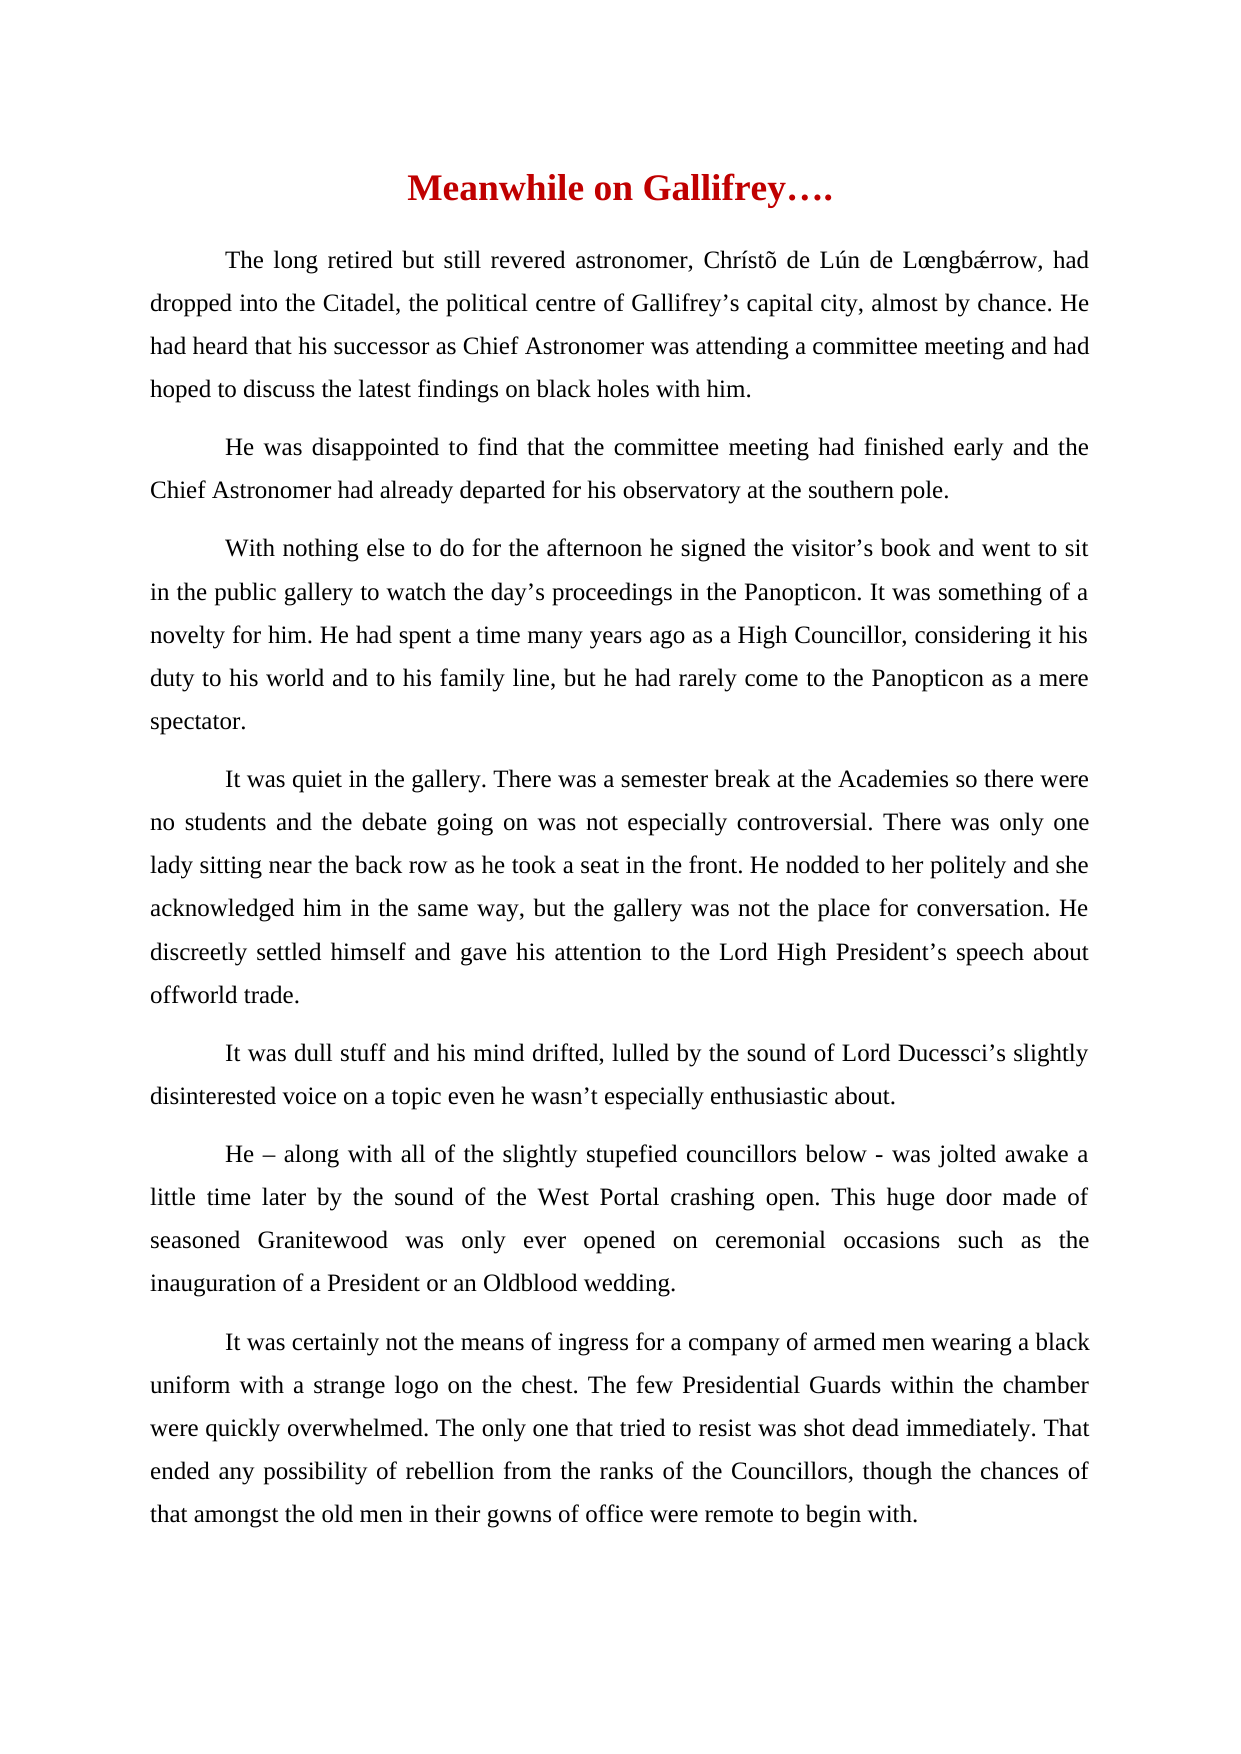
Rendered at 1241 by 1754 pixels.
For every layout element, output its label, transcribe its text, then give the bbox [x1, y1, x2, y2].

text He was disappointed to find that the committee meeting had finished early and the Chief Astronomer had already departed for his observatory at the southern pole. [150, 432, 1090, 504]
text He – along with all of the slightly stupefied councillors below - was jolted awake a little time later by the sound of the West Portal crashing open. This huge door made of seasoned Granitewood was only ever opened on ceremonial occasions such as the inauguration of a President or an Oldblood wedding. [150, 1139, 1090, 1297]
text It was quiet in the gallery. There was a semester break at the Academies so there were no students and the debate going on was not especially controversial. There was only one lady sitting near the back row as he took a seat in the front. He nodded to her politely and she acknowledged him in the same way, but the gallery was not the place for conversation. He discreetly settled himself and gave his attention to the Lord High President’s speech about offworld trade. [150, 764, 1090, 1008]
text It was dull stuff and his mind drifted, lulled by the sound of Lord Ducessci’s slightly disinterested voice on a topic even he wasn’t especially enthusiastic about. [150, 1038, 1090, 1110]
text It was certainly not the means of ingress for a company of armed men wearing a black uniform with a strange logo on the chest. The few Presidential Guards within the chamber were quickly overwhelmed. The only one that tried to resist was shot dead immediately. That ended any possibility of rebellion from the ranks of the Councillors, though the chances of that amongst the old men in their gowns of office were remote to begin with. [150, 1327, 1090, 1528]
text With nothing else to do for the afternoon he signed the visitor’s book and went to sit in the public gallery to watch the day’s proceedings in the Panopticon. It was something of a novelty for him. He had spent a time many years ago as a High Councillor, considering it his duty to his world and to his family line, but he had rarely come to the Panopticon as a mere spectator. [150, 533, 1090, 735]
text Meanwhile on Gallifrey…. [150, 165, 1090, 208]
text The long retired but still revered astronomer, Chrístõ de Lún de Lœngbǽrrow, had dropped into the Citadel, the political centre of Gallifrey’s capital city, almost by chance. He had heard that his successor as Chief Astronomer was attending a committee meeting and had hoped to discuss the latest findings on black holes with him. [150, 245, 1090, 403]
